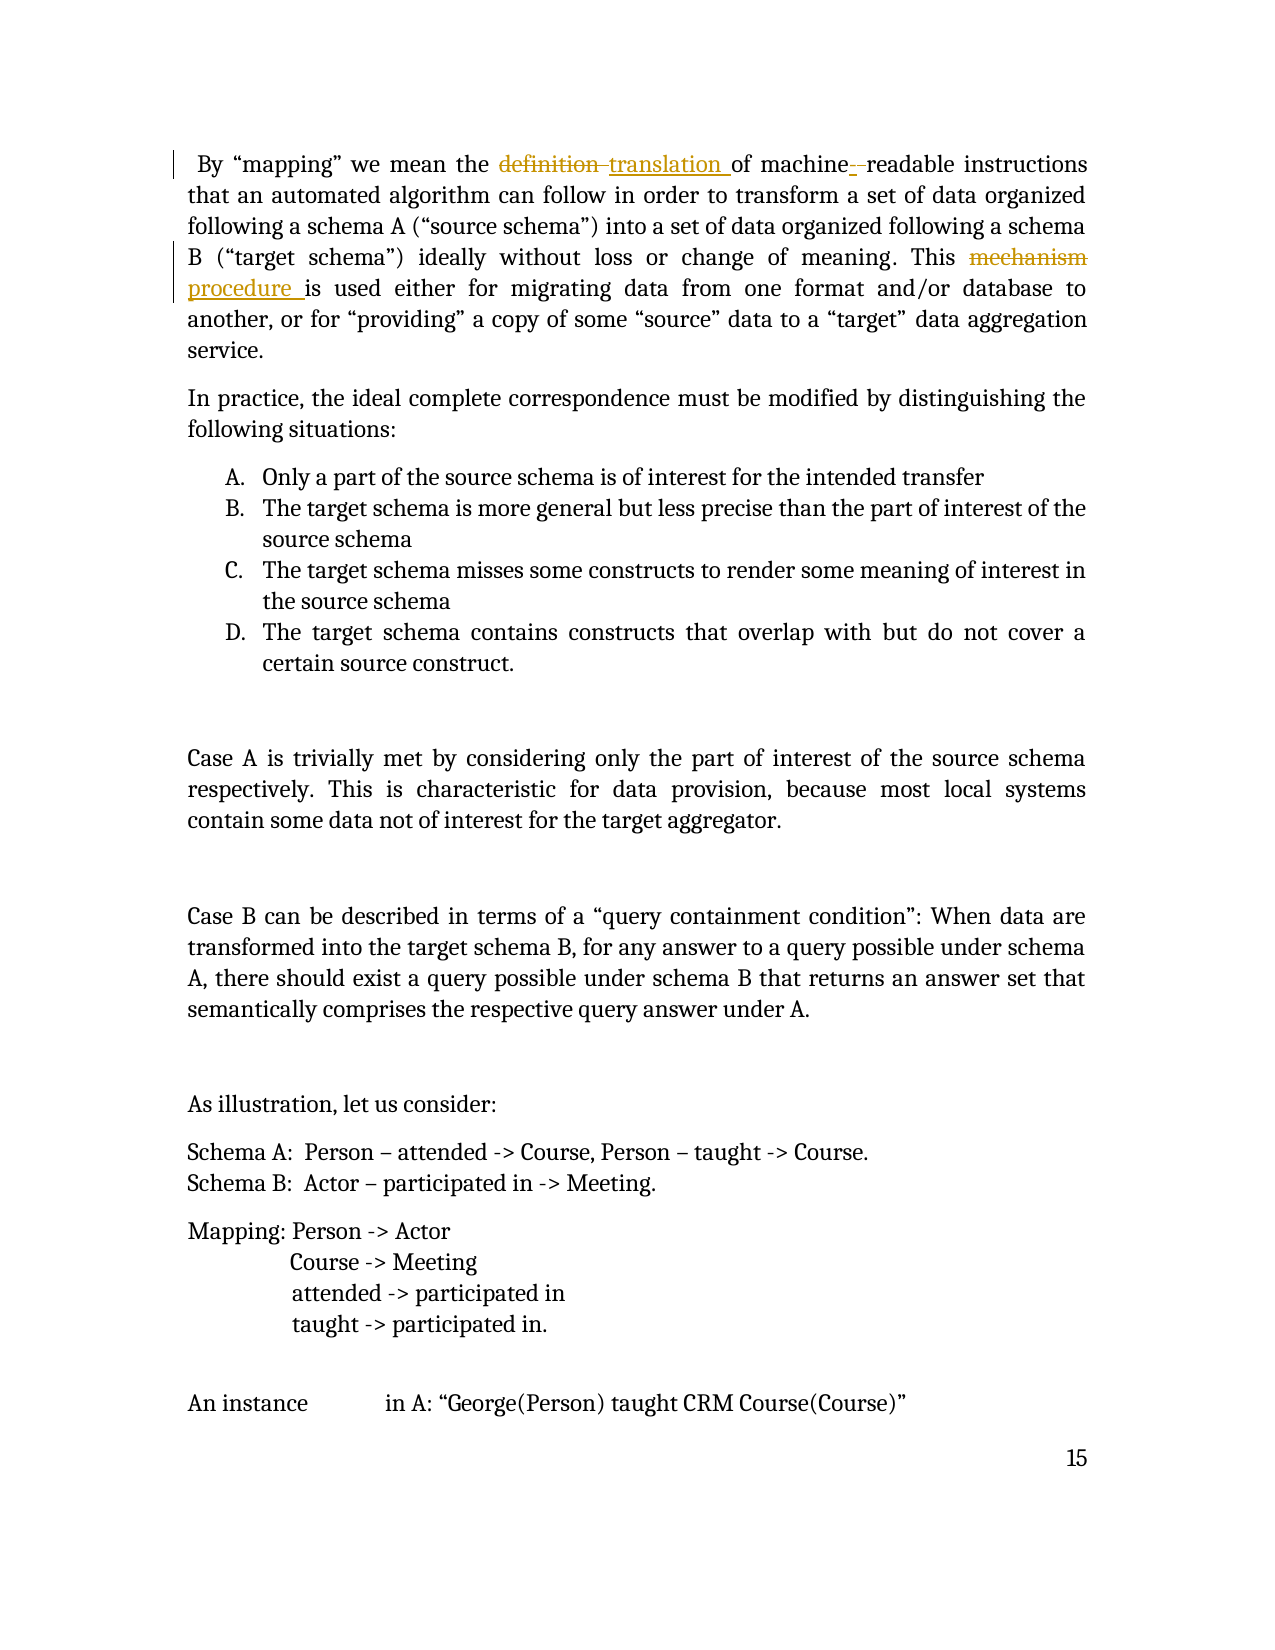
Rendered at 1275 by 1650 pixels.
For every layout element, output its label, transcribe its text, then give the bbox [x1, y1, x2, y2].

text As illustration, let us consider: [187, 1090, 1087, 1119]
text Schema B: Actor – participated in -> Meeting. [187, 1169, 1087, 1198]
list Only a part of the source schema is of interest for the intended transfer [225, 463, 1087, 491]
list The target schema is more general but less precise than the part of interest of the source schema [225, 494, 1087, 553]
list The target schema contains constructs that overlap with but do not cover a certain source construct. [225, 618, 1087, 678]
text Schema A: Person – attended -> Course, Person – taught -> Course. [187, 1138, 1087, 1167]
text Case B can be described in terms of a “query containment condition”: When data are transformed into the target schema B, for any answer to a query possible under schema A, there should exist a query possible under schema B that returns an answer set that semantically comprises the respective query answer under A. [187, 902, 1087, 1024]
text taught -> participated in. [187, 1310, 1087, 1339]
list The target schema misses some constructs to render some meaning of interest in the source schema [225, 556, 1087, 616]
text An instance in A: “George(Person) taught CRM Course(Course)” [187, 1389, 1087, 1417]
text Mapping: Person -> Actor [187, 1217, 1087, 1246]
text Course -> Meeting [187, 1248, 1087, 1277]
text attended -> participated in [187, 1279, 1087, 1308]
text By “mapping” we mean the of machinereadable instructions that an automated algorithm can follow in order to transform a set of data organized following a schema A (“source schema”) into a set of data organized following a schema B (“target schema”) ideally without loss or change of meaning. This is used either for migrating data from one format and/or database to another, or for “providing” a copy of some “source” data to a “target” data aggregation service. [187, 150, 1087, 365]
text Case A is trivially met by considering only the part of interest of the source schema respectively. This is characteristic for data provision, because most local systems contain some data not of interest for the target aggregator. [187, 744, 1087, 835]
text In practice, the ideal complete correspondence must be modified by distinguishing the following situations: [187, 384, 1087, 444]
